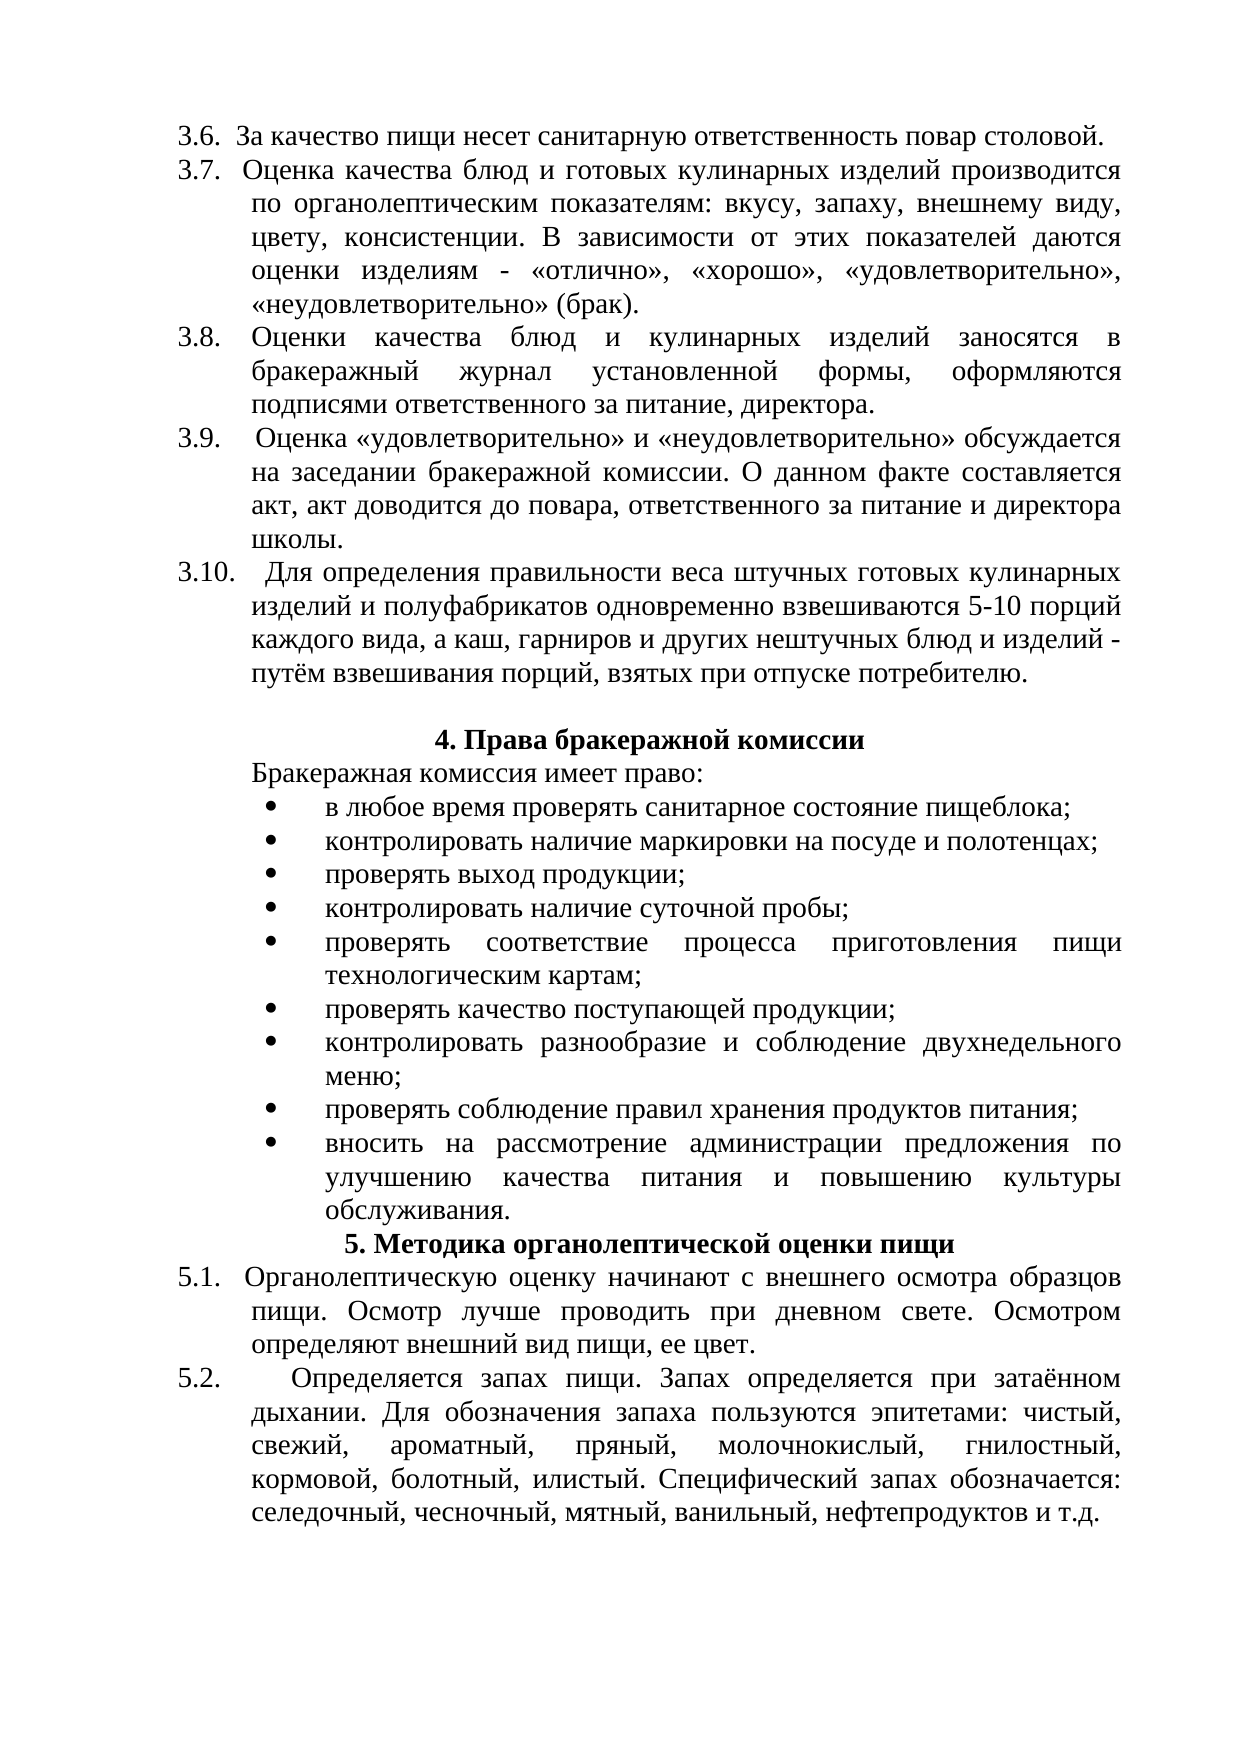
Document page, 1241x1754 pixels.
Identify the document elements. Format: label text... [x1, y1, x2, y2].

list контролировать наличие суточной пробы; [266, 890, 1122, 924]
list в любое время проверять санитарное состояние пищеблока; [266, 789, 1122, 823]
list проверять соблюдение правил хранения продуктов питания; [266, 1092, 1122, 1125]
text 3.8. Оценки качества блюд и кулинарных изделий заносятся в бракеражный журнал установленной формы, оформляются подписями ответственного за питание, директора. [177, 319, 1122, 420]
list контролировать разнообразие и соблюдение двухнедельного меню; [266, 1024, 1122, 1092]
list проверять качество поступающей продукции; [266, 991, 1122, 1024]
text Бракеражная комиссия имеет право: [177, 756, 1122, 789]
text 5. Методика органолептической оценки пищи [177, 1226, 1122, 1259]
text 4. Права бракеражной комиссии [177, 722, 1122, 756]
list проверять выход продукции; [266, 856, 1122, 890]
text 5.1. Органолептическую оценку начинают с внешнего осмотра образцов пищи. Осмотр лучше проводить при дневном свете. Осмотром определяют внешний вид пищи, ее цвет. [177, 1259, 1122, 1360]
text 3.9. Оценка «удовлетворительно» и «неудовлетворительно» обсуждается на заседании бракеражной комиссии. О данном факте составляется акт, акт доводится до повара, ответственного за питание и директора школы. [177, 420, 1122, 554]
text 3.10. Для определения правильности веса штучных готовых кулинарных изделий и полуфабрикатов одновременно взвешиваются 5-10 порций каждого вида, а каш, гарниров и других нештучных блюд и изделий - путём взвешивания порций, взятых при отпуске потребителю. [177, 554, 1122, 688]
list проверять соответствие процесса приготовления пищи технологическим картам; [266, 924, 1122, 991]
text 3.6. За качество пищи несет санитарную ответственность повар столовой. [177, 118, 1122, 152]
text 5.2. Определяется запах пищи. Запах определяется при затаённом дыхании. Для обозначения запаха пользуются эпитетами: чистый, свежий, ароматный, пряный, молочнокислый, гнилостный, кормовой, болотный, илистый. Специфический запах обозначается: селедочный, чесночный, мятный, ванильный, нефтепродуктов и т.д. [177, 1360, 1122, 1528]
list вносить на рассмотрение администрации предложения по улучшению качества питания и повышению культуры обслуживания. [266, 1125, 1122, 1226]
text 3.7. Оценка качества блюд и готовых кулинарных изделий производится по органолептическим показателям: вкусу, запаху, внешнему виду, цвету, консистенции. В зависимости от этих показателей даются оценки изделиям - «отлично», «хорошо», «удовлетворительно», «неудовлетворительно» (брак). [177, 152, 1122, 319]
list контролировать наличие маркировки на посуде и полотенцах; [266, 823, 1122, 856]
